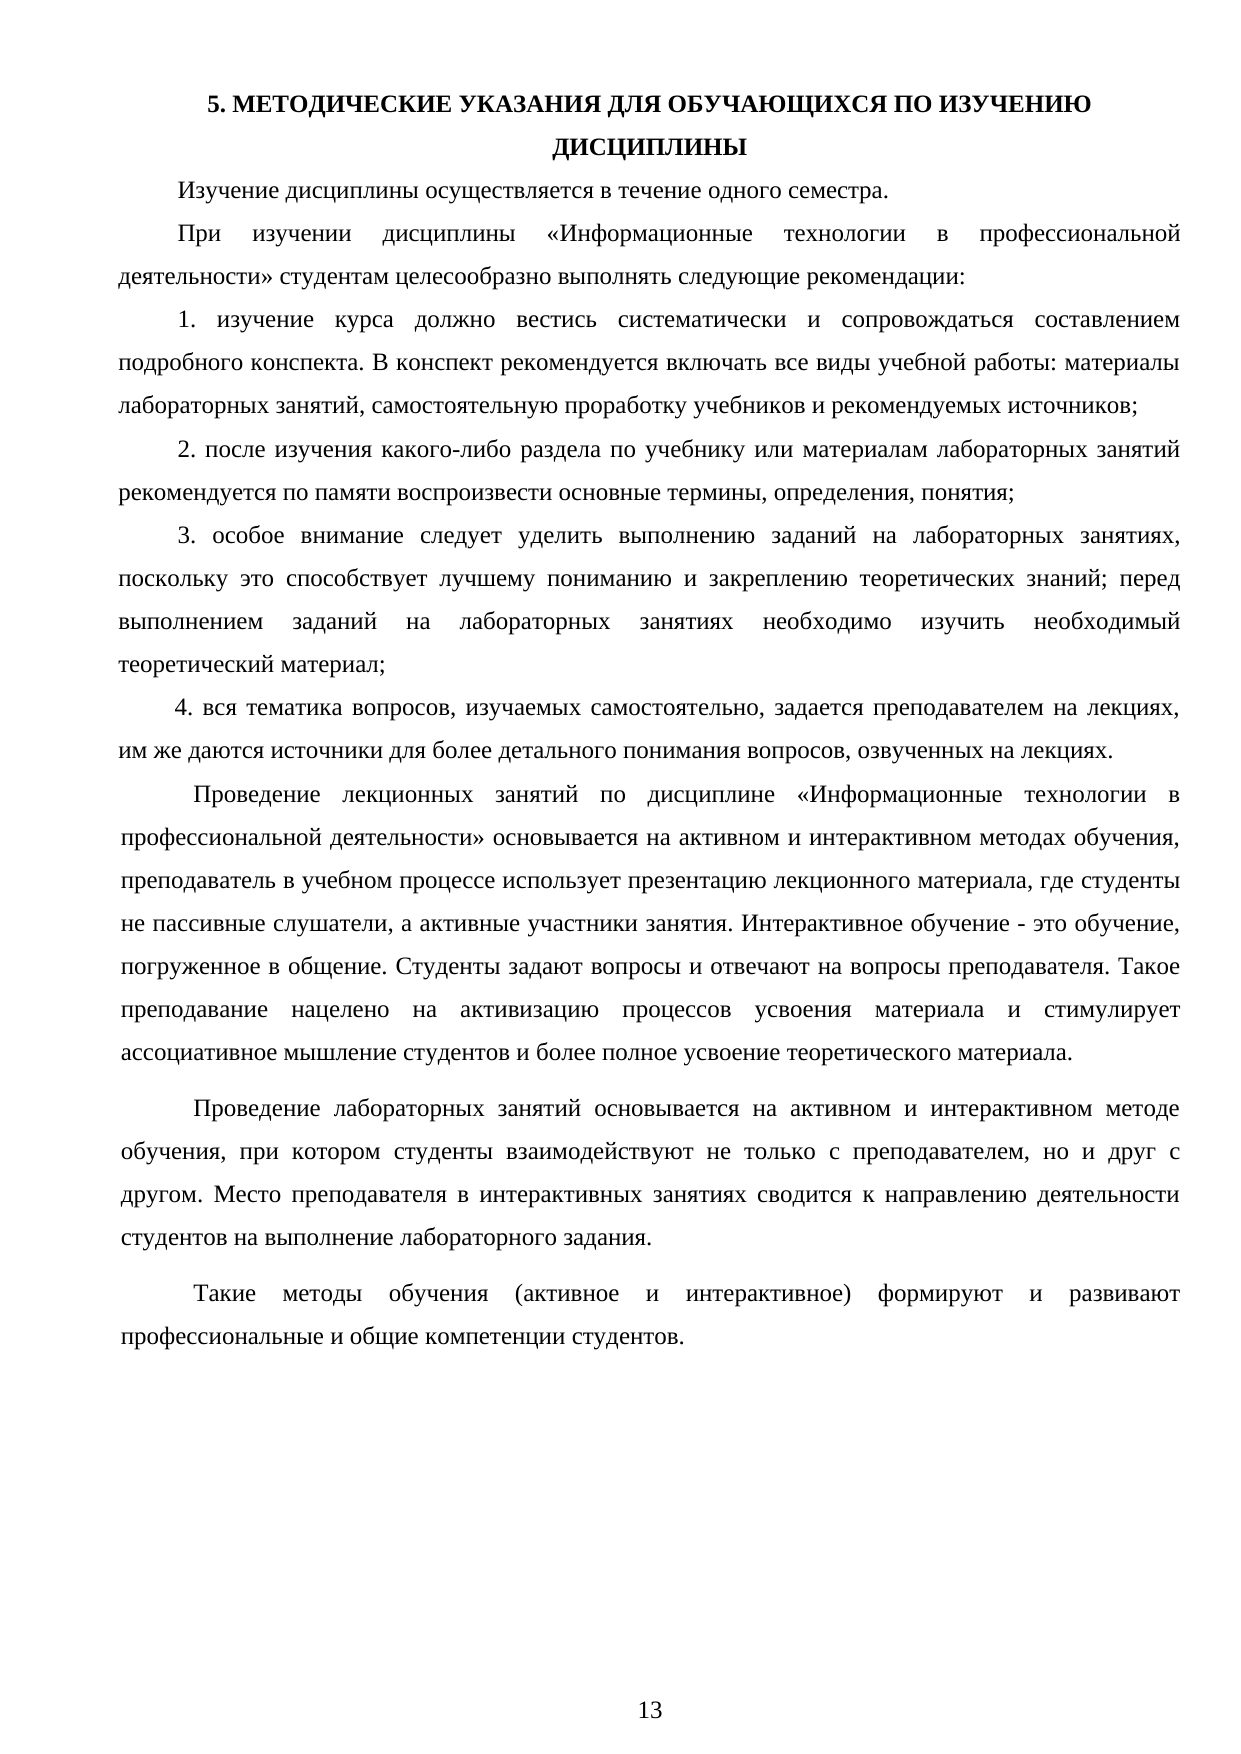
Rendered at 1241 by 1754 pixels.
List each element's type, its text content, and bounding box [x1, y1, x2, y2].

text 5. МЕТОДИЧЕСКИЕ УКАЗАНИЯ ДЛЯ ОБУЧАЮЩИХСЯ ПО ИЗУЧЕНИЮ ДИСЦИПЛИНЫ [118, 89, 1181, 161]
text При изучении дисциплины «Информационные технологии в профессиональной деятельности» студентам целесообразно выполнять следующие рекомендации: [118, 218, 1181, 290]
text 1. изучение курса должно вестись систематически и сопровождаться составлением подробного конспекта. В конспект рекомендуется включать все виды учебной работы: материалы лабораторных занятий, самостоятельную проработку учебников и рекомендуемых источников; [118, 304, 1181, 419]
text 3. особое внимание следует уделить выполнению заданий на лабораторных занятиях, поскольку это способствует лучшему пониманию и закреплению теоретических знаний; перед выполнением заданий на лабораторных занятиях необходимо изучить необходимый теоретический материал; [118, 520, 1181, 678]
text Изучение дисциплины осуществляется в течение одного семестра. [118, 175, 1181, 204]
text Такие методы обучения (активное и интерактивное) формируют и развивают профессиональные и общие компетенции студентов. [121, 1278, 1181, 1350]
text 2. после изучения какого-либо раздела по учебнику или материалам лабораторных занятий рекомендуется по памяти воспроизвести основные термины, определения, понятия; [118, 434, 1181, 506]
text Проведение лекционных занятий по дисциплине «Информационные технологии в профессиональной деятельности» основывается на активном и интерактивном методах обучения, преподаватель в учебном процессе использует презентацию лекционного материала, где студенты не пассивные слушатели, а активные участники занятия. Интерактивное обучение - это обучение, погруженное в общение. Студенты задают вопросы и отвечают на вопросы преподавателя. Такое преподавание нацелено на активизацию процессов усвоения материала и стимулирует ассоциативное мышление студентов и более полное усвоение теоретического материала. [121, 779, 1181, 1066]
text Проведение лабораторных занятий основывается на активном и интерактивном методе обучения, при котором студенты взаимодействуют не только с преподавателем, но и друг с другом. Место преподавателя в интерактивных занятиях сводится к направлению деятельности студентов на выполнение лабораторного задания. [121, 1093, 1181, 1251]
text 4. вся тематика вопросов, изучаемых самостоятельно, задается преподавателем на лекциях, им же даются источники для более детального понимания вопросов, озвученных на лекциях. [118, 692, 1181, 764]
